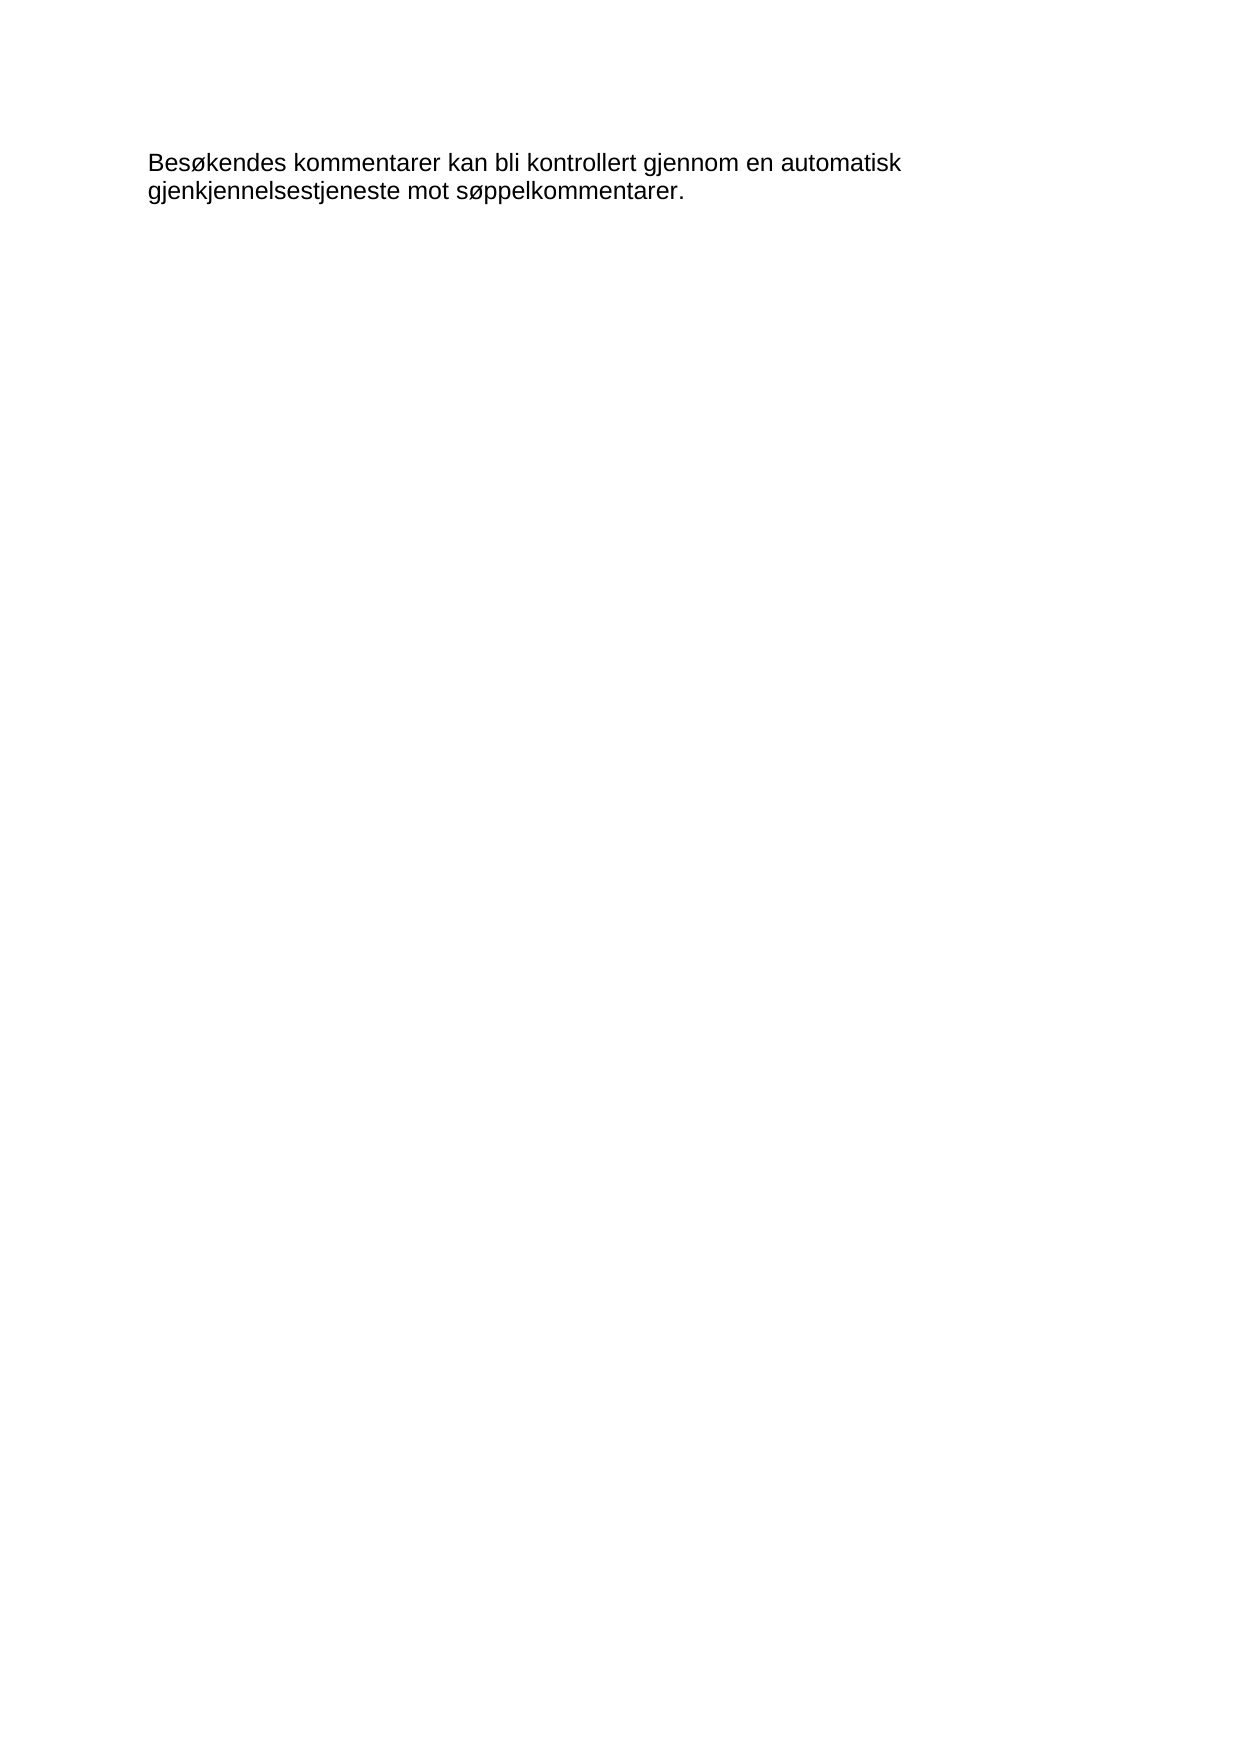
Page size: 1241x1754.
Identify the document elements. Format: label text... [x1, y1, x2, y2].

text Besøkendes kommentarer kan bli kontrollert gjennom en automatisk gjenkjennelsestjeneste mot søppelkommentarer. [148, 148, 1093, 205]
